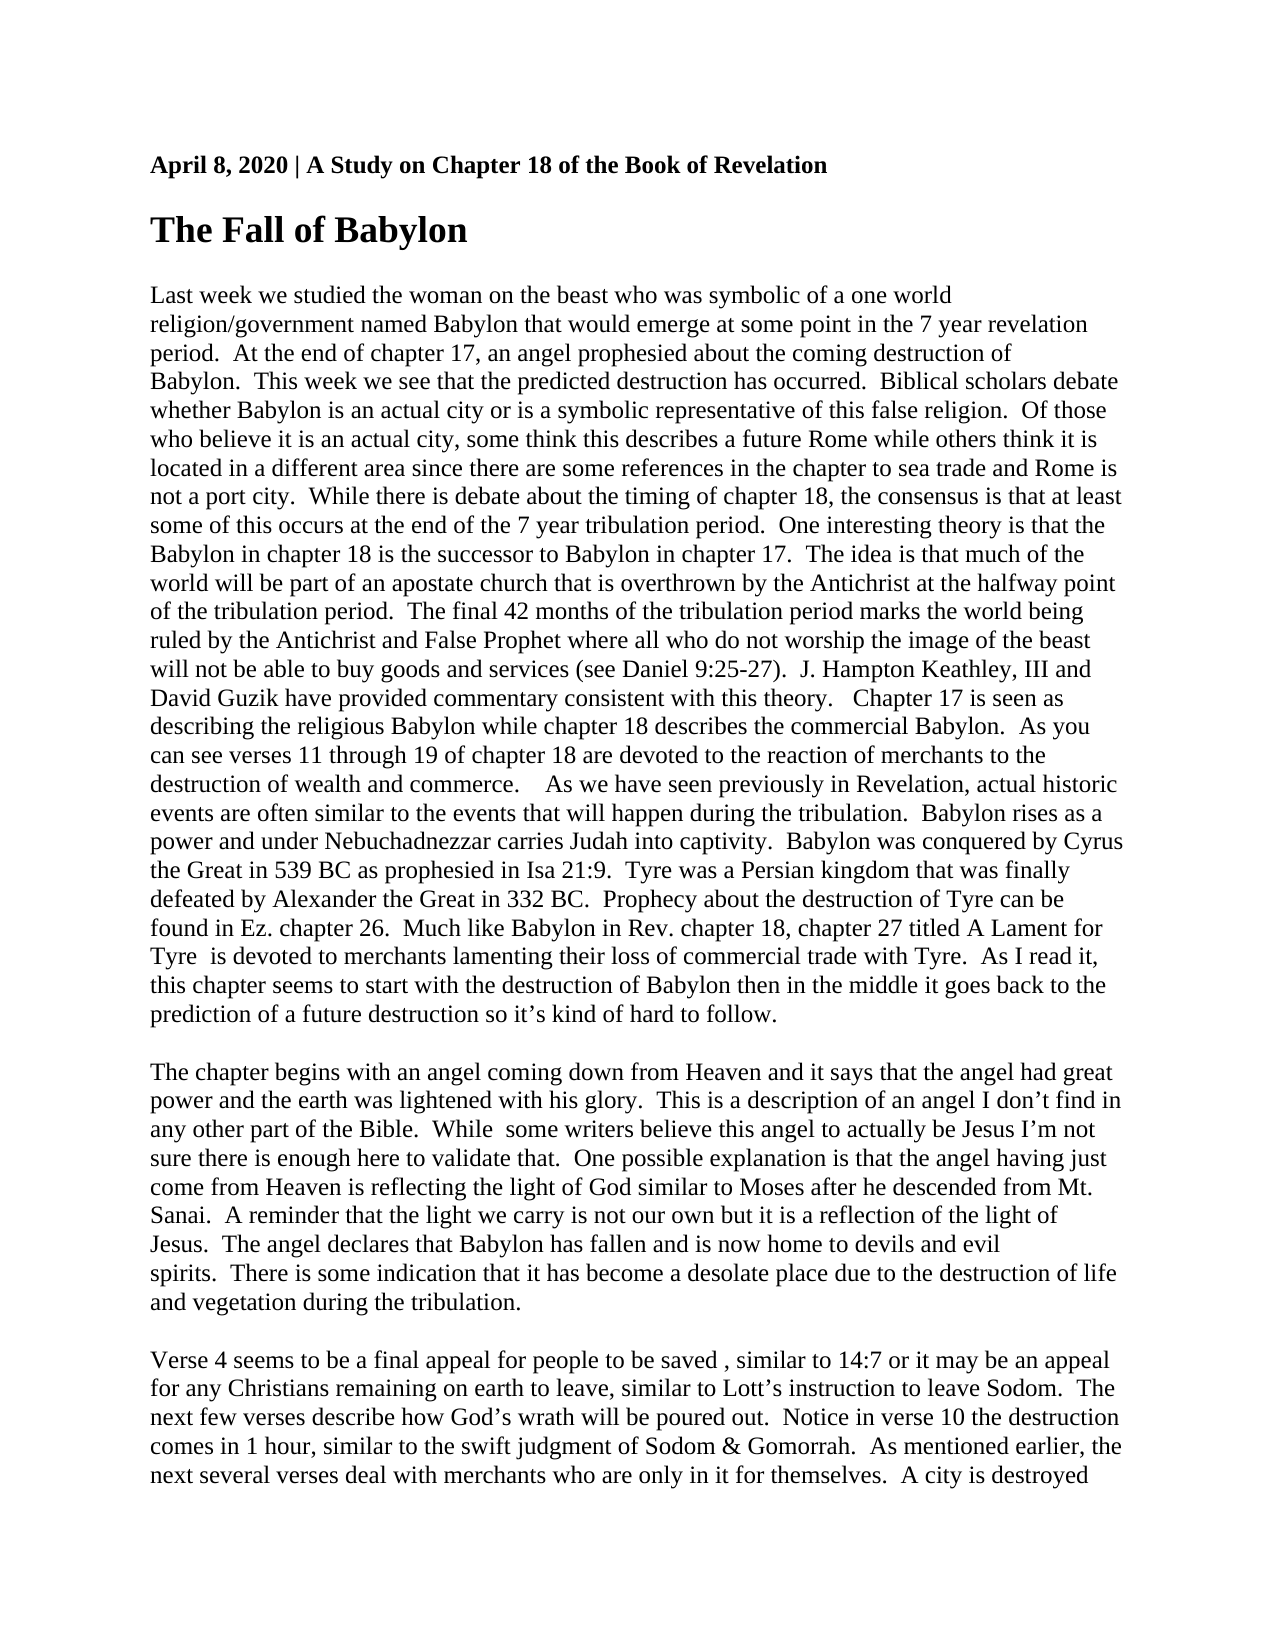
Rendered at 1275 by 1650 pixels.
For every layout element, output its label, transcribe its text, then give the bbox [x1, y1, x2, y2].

text Last week we studied the woman on the beast who was symbolic of a one world religion/government named Babylon that would emerge at some point in the 7 year revelation period. At the end of chapter 17, an angel prophesied about the coming destruction of Babylon. This week we see that the predicted destruction has occurred. Biblical scholars debate whether Babylon is an actual city or is a symbolic representative of this false religion. Of those who believe it is an actual city, some think this describes a future Rome while others think it is located in a different area since there are some references in the chapter to sea trade and Rome is not a port city. While there is debate about the timing of chapter 18, the consensus is that at least some of this occurs at the end of the 7 year tribulation period. One interesting theory is that the Babylon in chapter 18 is the successor to Babylon in chapter 17. The idea is that much of the world will be part of an apostate church that is overthrown by the Antichrist at the halfway point of the tribulation period. The final 42 months of the tribulation period marks the world being ruled by the Antichrist and False Prophet where all who do not worship the image of the beast will not be able to buy goods and services (see Daniel 9:25-27). J. Hampton Keathley, III and David Guzik have provided commentary consistent with this theory. Chapter 17 is seen as describing the religious Babylon while chapter 18 describes the commercial Babylon. As you can see verses 11 through 19 of chapter 18 are devoted to the reaction of merchants to the destruction of wealth and commerce. As we have seen previously in Revelation, actual historic events are often similar to the events that will happen during the tribulation. Babylon rises as a power and under Nebuchadnezzar carries Judah into captivity. Babylon was conquered by Cyrus the Great in 539 BC as prophesied in Isa 21:9. Tyre was a Persian kingdom that was finally defeated by Alexander the Great in 332 BC. Prophecy about the destruction of Tyre can be found in Ez. chapter 26. Much like Babylon in Rev. chapter 18, chapter 27 titled A Lament for Tyre is devoted to merchants lamenting their loss of commercial trade with Tyre. As I read it, this chapter seems to start with the destruction of Babylon then in the middle it goes back to the prediction of a future destruction so it’s kind of hard to follow. [150, 280, 1125, 1028]
text The chapter begins with an angel coming down from Heaven and it says that the angel had great power and the earth was lightened with his glory. This is a description of an angel I don’t find in any other part of the Bible. While some writers believe this angel to actually be Jesus I’m not sure there is enough here to validate that. One possible explanation is that the angel having just come from Heaven is reflecting the light of God similar to Moses after he descended from Mt. Sanai. A reminder that the light we carry is not our own but it is a reflection of the light of Jesus. The angel declares that Babylon has fallen and is now home to devils and evil spirits. There is some indication that it has become a desolate place due to the destruction of life and vegetation during the tribulation. [150, 1057, 1125, 1316]
text April 8, 2020 | A Study on Chapter 18 of the Book of Revelation [150, 150, 1125, 179]
subtitle The Fall of Babylon [150, 208, 1125, 251]
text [150, 1345, 1125, 1488]
